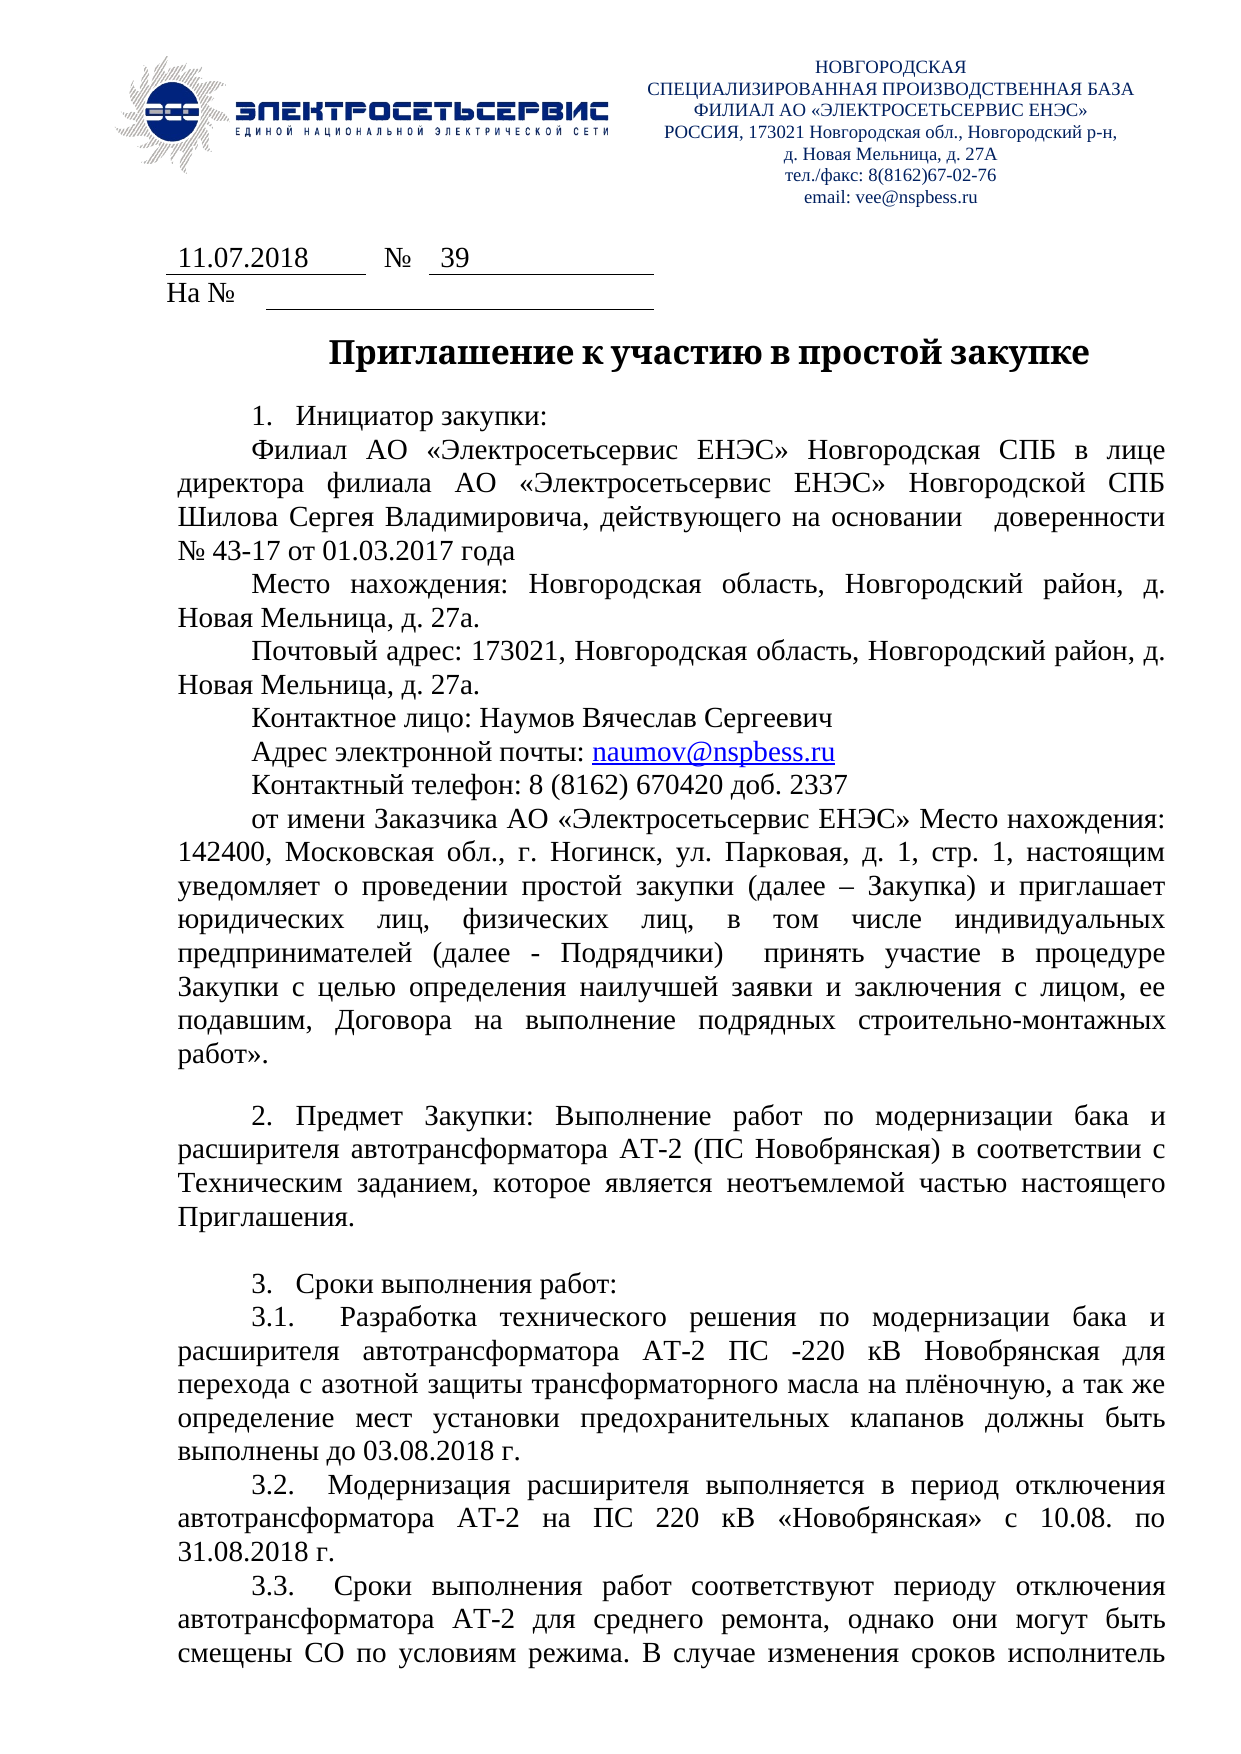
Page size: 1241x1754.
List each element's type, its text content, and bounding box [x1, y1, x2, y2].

table_header 11.07.2018 [166, 241, 366, 274]
picture [114, 56, 618, 174]
text Филиал АО «Электросетьсервис ЕНЭС» Новгородская СПБ в лице директора филиала АО «Электросетьсервис ЕНЭС» Новгородской СПБ Шилова Сергея Владимировича, действующего на основании доверенности № 43-17 от 01.03.2017 года [177, 432, 1166, 566]
table_header № [366, 241, 429, 274]
text от имени Заказчика АО «Электросетьсервис ЕНЭС» Место нахождения: 142400, Московская обл., г. Ногинск, ул. Парковая, д. 1, стр. 1, настоящим уведомляет о проведении простой закупки (далее – Закупка) и приглашает юридических лиц, физических лиц, в том числе индивидуальных предпринимателей (далее - Подрядчики) принять участие в процедуре Закупки с целью определения наилучшей заявки и заключения с лицом, ее подавшим, Договора на выполнение подрядных строительно-монтажных работ». [177, 801, 1166, 1069]
text Контактное лицо: Наумов Вячеслав Сергеевич [177, 700, 1166, 734]
text Почтовый адрес: 173021, Новгородская область, Новгородский район, д. Новая Мельница, д. 27а. [177, 633, 1166, 700]
table_cell На № [166, 275, 266, 309]
list Инициатор закупки: [177, 398, 1166, 432]
table_cell [266, 274, 654, 309]
list 3.1. Разработка технического решения по модернизации бака и расширителя автотрансформатора АТ-2 ПС -220 кВ Новобрянская для перехода с азотной защиты трансформаторного масла на плёночную, а так же определение мест установки предохранительных клапанов должны быть выполнены до 03.08.2018 г. [177, 1299, 1166, 1467]
text Место нахождения: Новгородская область, Новгородский район, д. Новая Мельница, д. 27а. [177, 566, 1166, 633]
table_header 39 [429, 241, 654, 274]
table_header [103, 56, 629, 207]
text Контактный телефон: 8 (8162) 670420 доб. 2337 [177, 767, 1166, 801]
text Адрес электронной почты: naumov@nspbess.ru [177, 734, 1166, 767]
text 2. Предмет Закупки: Выполнение работ по модернизации бака и расширителя автотрансформатора АТ-2 (ПС Новобрянская) в соответствии с Техническим заданием, которое является неотъемлемой частью настоящего Приглашения. [177, 1098, 1166, 1232]
title Приглашение к участию в простой закупке [177, 335, 1166, 373]
table_header НОВГОРОДСКАЯ СПЕЦИАЛИЗИРОВАННАЯ ПРОИЗВОДСТВЕННАЯ БАЗА ФИЛИАЛ АО «ЭЛЕКТРОСЕТЬСЕРВИС ЕНЭС» РОССИЯ, 173021 Новгородская обл., Новгородский р-н, д. Новая Мельница, д. 27А тел./факс: 8(8162)67-02-76 email: vee@nspbess.ru [629, 56, 1152, 207]
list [177, 1568, 1166, 1668]
list Сроки выполнения работ: [177, 1266, 1166, 1299]
list 3.2. Модернизация расширителя выполняется в период отключения автотрансформатора АТ-2 на ПС 220 кВ «Новобрянская» с 10.08. по 31.08.2018 г. [177, 1467, 1166, 1568]
